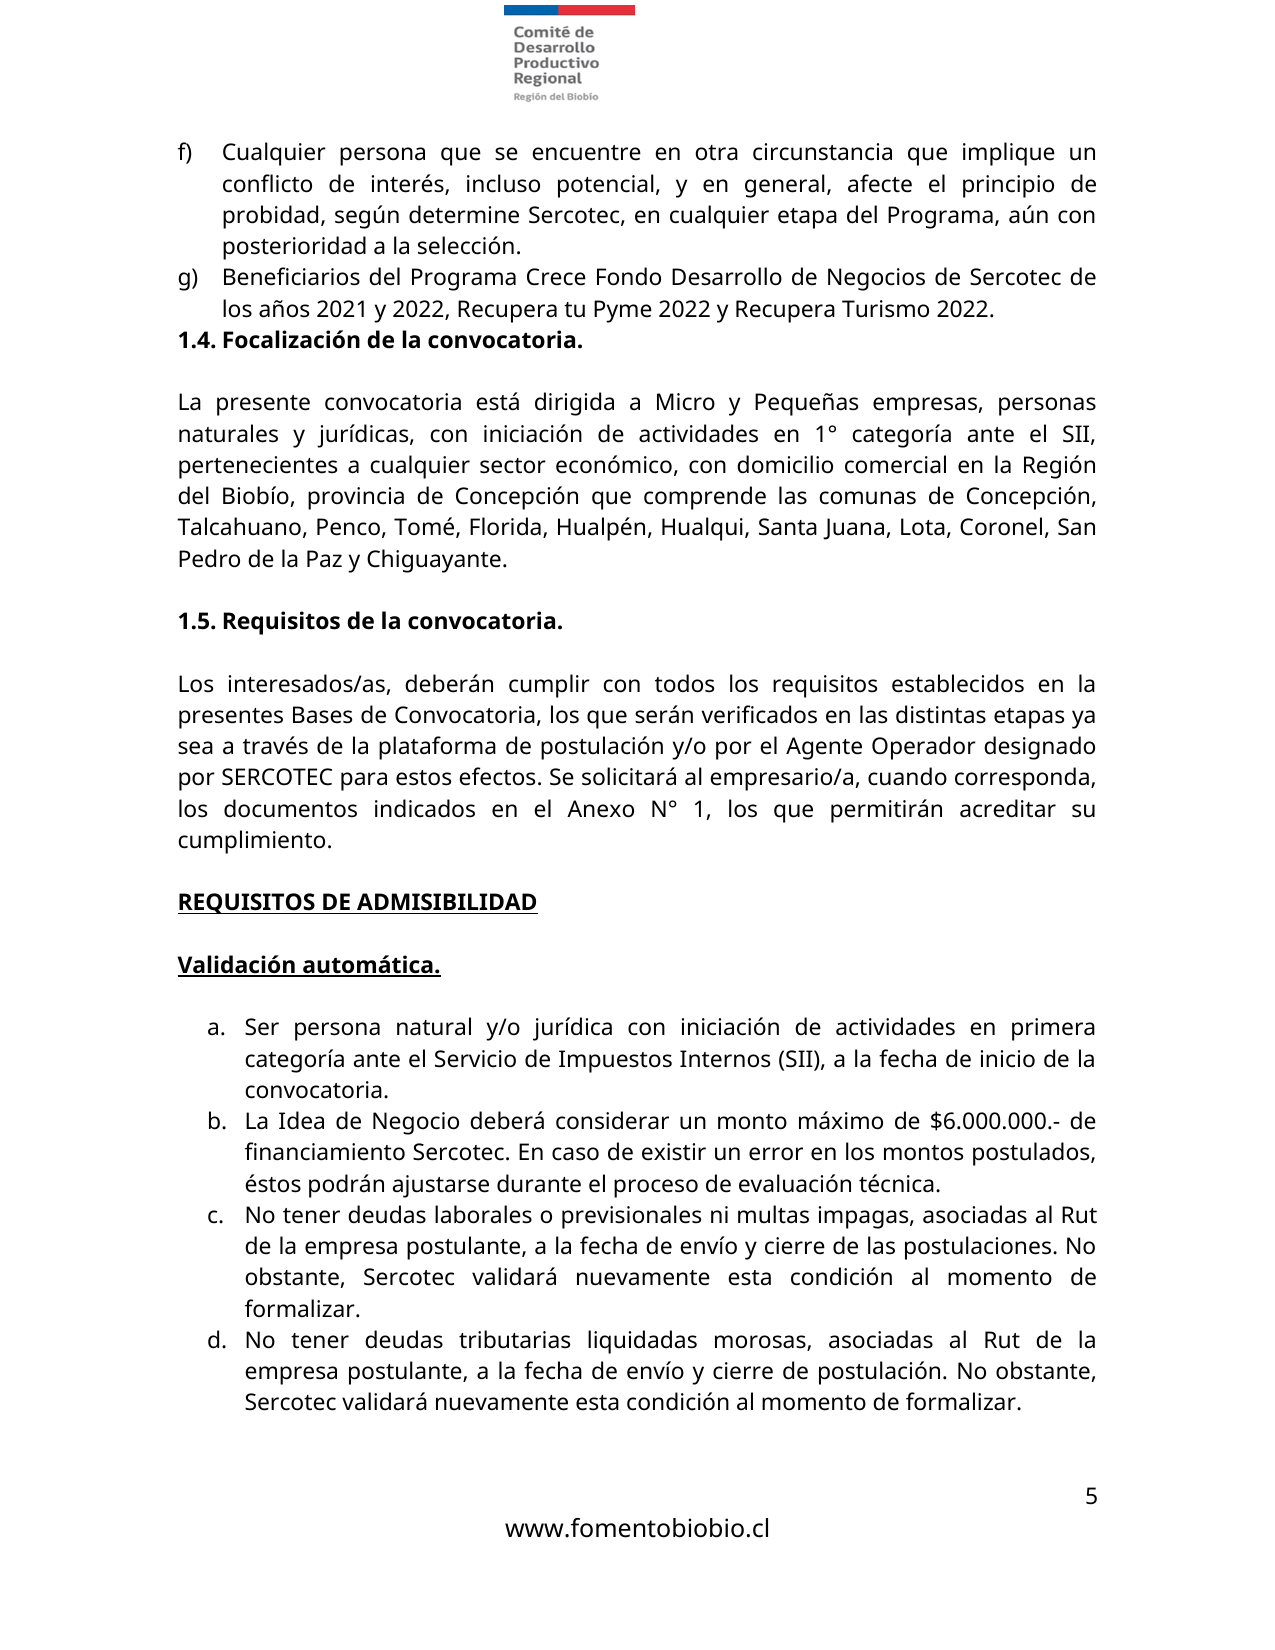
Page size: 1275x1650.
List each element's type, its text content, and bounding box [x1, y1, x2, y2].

list Ser persona natural y/o jurídica con iniciación de actividades en primera categoría ante el Servicio de Impuestos Internos (SII), a la fecha de inicio de la convocatoria. [207, 1011, 1098, 1105]
list Beneficiarios del Programa Crece Fondo Desarrollo de Negocios de Sercotec de los años 2021 y 2022, Recupera tu Pyme 2022 y Recupera Turismo 2022. [177, 261, 1098, 324]
list Cualquier persona que se encuentre en otra circunstancia que implique un conflicto de interés, incluso potencial, y en general, afecte el principio de probidad, según determine Sercotec, en cualquier etapa del Programa, aún con posterioridad a la selección. [177, 136, 1098, 261]
text Los interesados/as, deberán cumplir con todos los requisitos establecidos en la presentes Bases de Convocatoria, los que serán verificados en las distintas etapas ya sea a través de la plataforma de postulación y/o por el Agente Operador designado por SERCOTEC para estos efectos. Se solicitará al empresario/a, cuando corresponda, los documentos indicados en el Anexo N° 1, los que permitirán acreditar su cumplimiento. [177, 668, 1098, 855]
text La presente convocatoria está dirigida a Micro y Pequeñas empresas, personas naturales y jurídicas, con iniciación de actividades en 1° categoría ante el SII, pertenecientes a cualquier sector económico, con domicilio comercial en la Región del Biobío, provincia de Concepción que comprende las comunas de Concepción, Talcahuano, Penco, Tomé, Florida, Hualpén, Hualqui, Santa Juana, Lota, Coronel, San Pedro de la Paz y Chiguayante. [177, 386, 1098, 574]
list No tener deudas tributarias liquidadas morosas, asociadas al Rut de la empresa postulante, a la fecha de envío y cierre de postulación. No obstante, Sercotec validará nuevamente esta condición al momento de formalizar. [207, 1324, 1098, 1418]
list Requisitos de la convocatoria. [177, 605, 1098, 636]
list Focalización de la convocatoria. [177, 324, 1098, 355]
text Validación automática. [177, 949, 1098, 980]
list No tener deudas laborales o previsionales ni multas impagas, asociadas al Rut de la empresa postulante, a la fecha de envío y cierre de las postulaciones. No obstante, Sercotec validará nuevamente esta condición al momento de formalizar. [207, 1199, 1098, 1324]
picture [504, 5, 636, 134]
list La Idea de Negocio deberá considerar un monto máximo de $6.000.000.- de financiamiento Sercotec. En caso de existir un error en los montos postulados, éstos podrán ajustarse durante el proceso de evaluación técnica. [207, 1105, 1098, 1199]
text REQUISITOS DE ADMISIBILIDAD [177, 886, 1098, 918]
